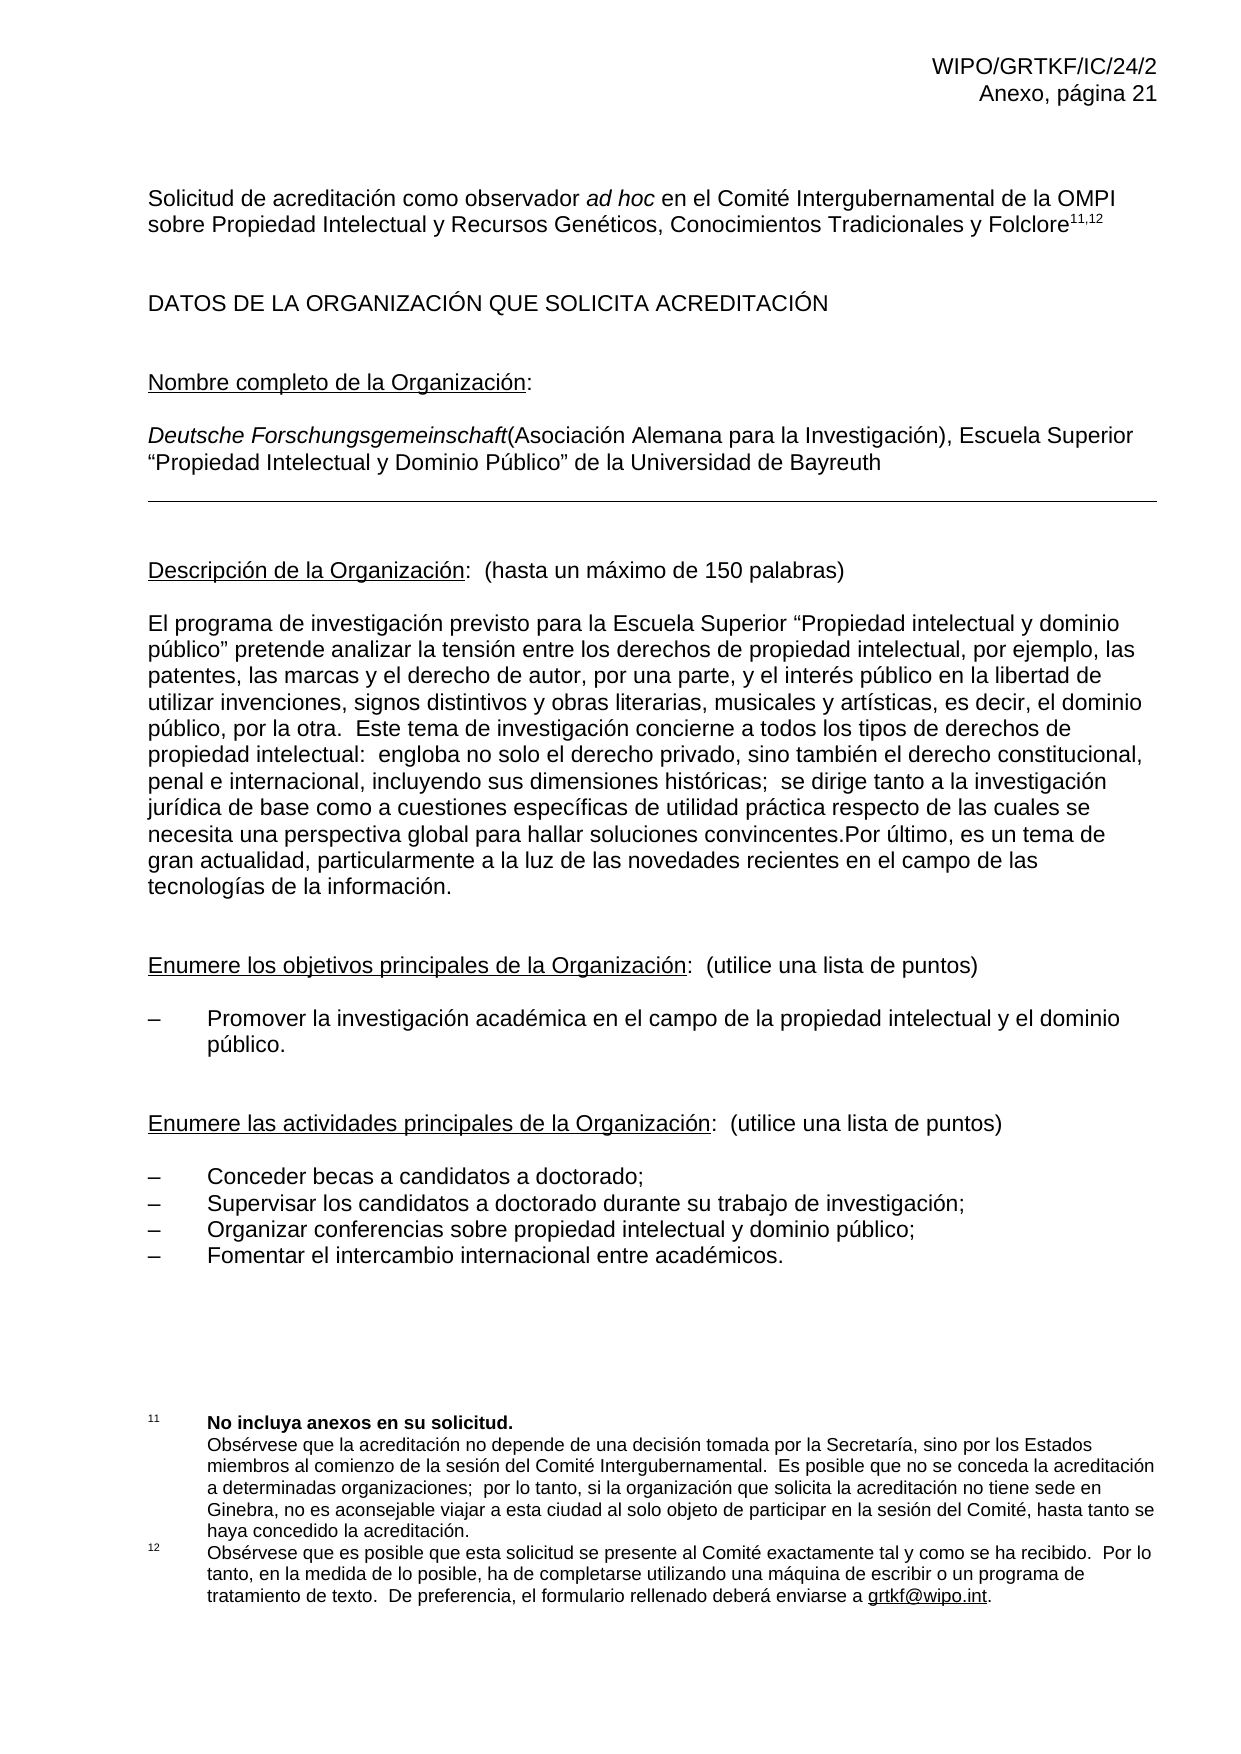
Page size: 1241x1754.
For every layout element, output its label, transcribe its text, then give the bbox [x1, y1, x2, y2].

text Nombre completo de la Organización: [148, 369, 1157, 396]
text – Promover la investigación académica en el campo de la propiedad intelectual y el dominio público. [148, 1005, 1157, 1058]
text – Organizar conferencias sobre propiedad intelectual y dominio público; [148, 1216, 1157, 1242]
text Deutsche Forschungsgemeinschaft(Asociación Alemana para la Investigación), Escuela Superior “Propiedad Intelectual y Dominio Público” de la Universidad de Bayreuth [148, 422, 1157, 475]
text – Supervisar los candidatos a doctorado durante su trabajo de investigación; [148, 1189, 1157, 1216]
text Enumere los objetivos principales de la Organización: (utilice una lista de puntos) [148, 952, 1157, 979]
text – Conceder becas a candidatos a doctorado; [148, 1163, 1157, 1189]
text Enumere las actividades principales de la Organización: (utilice una lista de puntos) [148, 1110, 1157, 1137]
text – Fomentar el intercambio internacional entre académicos. [148, 1242, 1157, 1268]
text DATOS DE LA ORGANIZACIÓN QUE SOLICITA ACREDITACIÓN [148, 290, 1157, 317]
text Descripción de la Organización: (hasta un máximo de 150 palabras) [148, 557, 1157, 583]
text Solicitud de acreditación como observador ad hoc en el Comité Intergubernamental de la OMPI sobre Propiedad Intelectual y Recursos Genéticos, Conocimientos Tradicionales y Folclore, [148, 185, 1157, 238]
text El programa de investigación previsto para la Escuela Superior “Propiedad intelectual y dominio público” pretende analizar la tensión entre los derechos de propiedad intelectual, por ejemplo, las patentes, las marcas y el derecho de autor, por una parte, y el interés público en la libertad de utilizar invenciones, signos distintivos y obras literarias, musicales y artísticas, es decir, el dominio público, por la otra. Este tema de investigación concierne a todos los tipos de derechos de propiedad intelectual: engloba no solo el derecho privado, sino también el derecho constitucional, penal e internacional, incluyendo sus dimensiones históricas; se dirige tanto a la investigación jurídica de base como a cuestiones específicas de utilidad práctica respecto de las cuales se necesita una perspectiva global para hallar soluciones convincentes.Por último, es un tema de gran actualidad, particularmente a la luz de las novedades recientes en el campo de las tecnologías de la información. [148, 610, 1157, 899]
